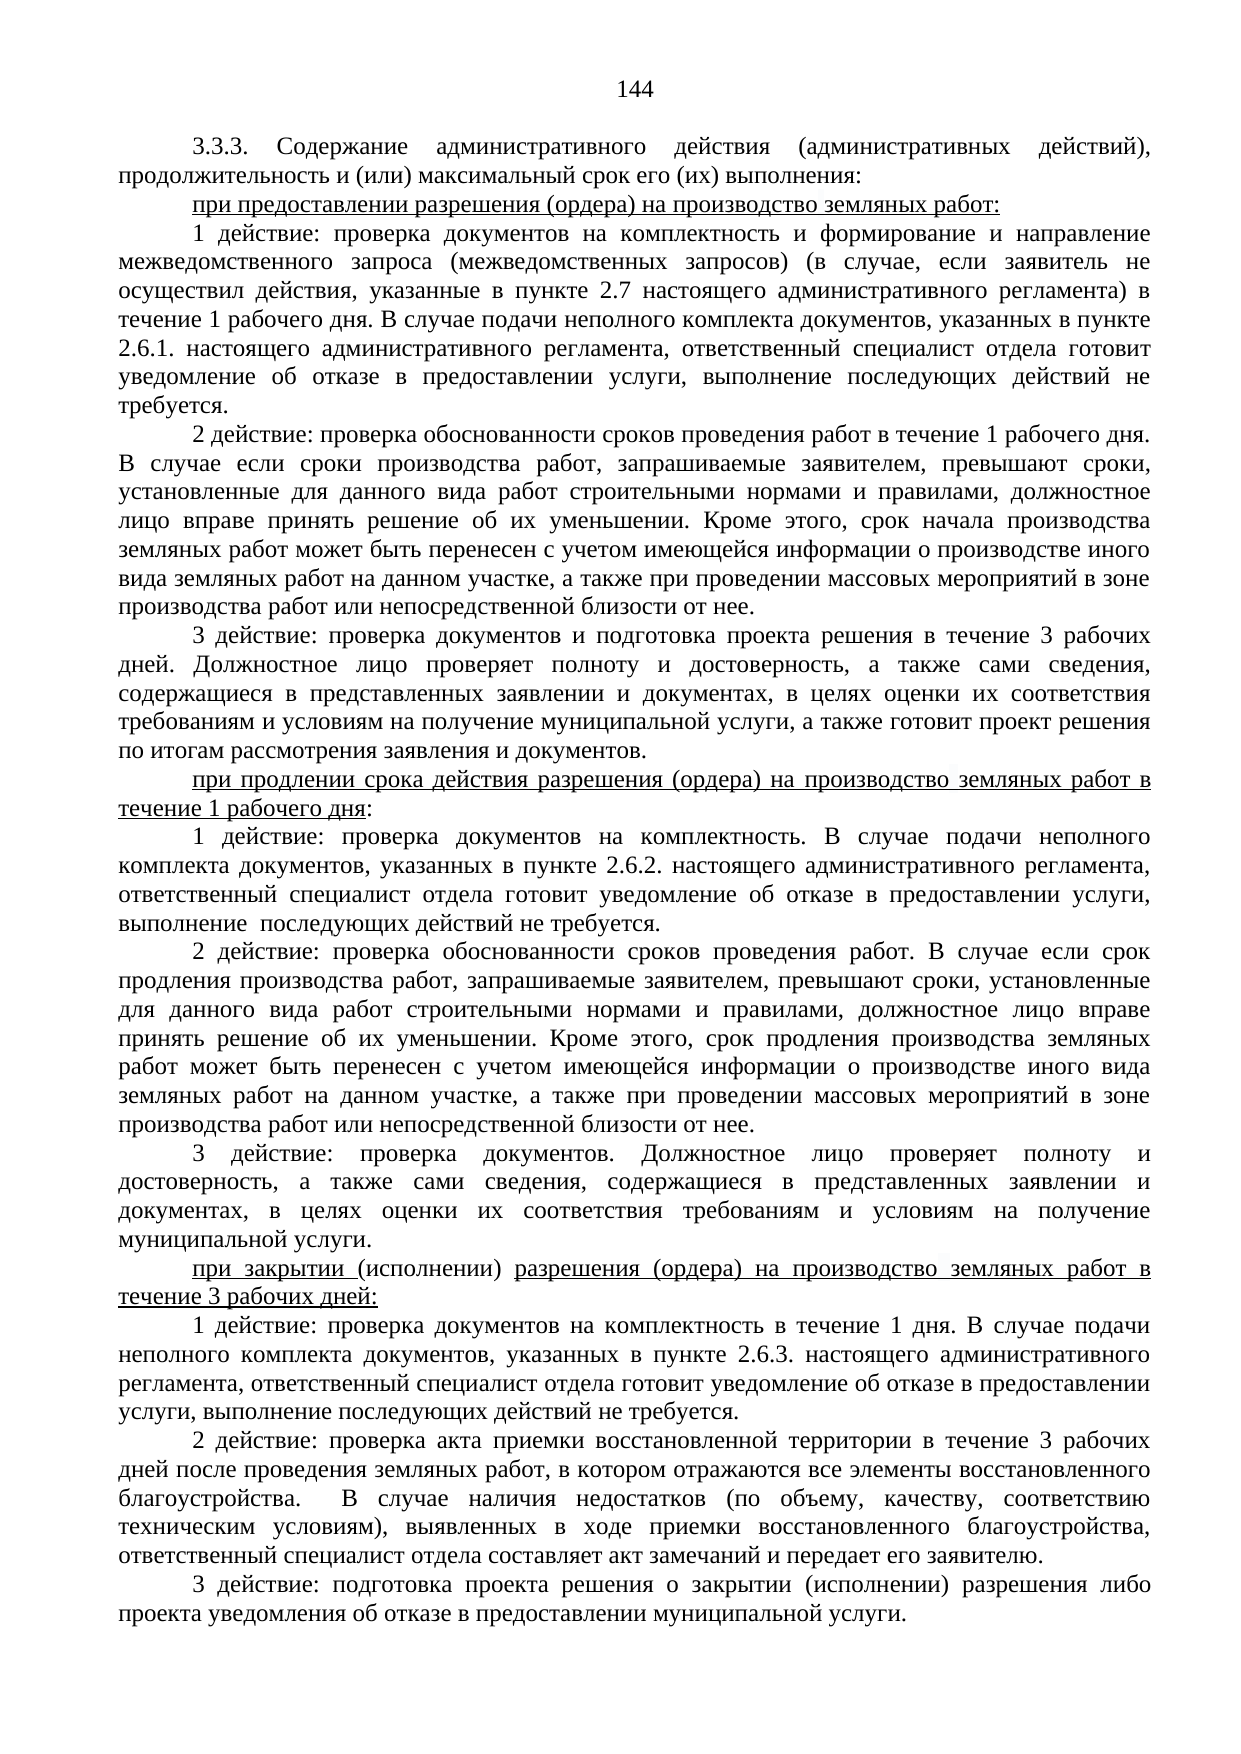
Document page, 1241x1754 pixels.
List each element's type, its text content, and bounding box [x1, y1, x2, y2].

text при закрытии (исполнении) разрешения (ордера) на производство земляных работ в течение 3 рабочих дней: [118, 1253, 1152, 1310]
text 2 действие: проверка обоснованности сроков проведения работ в течение 1 рабочего дня. В случае если сроки производства работ, запрашиваемые заявителем, превышают сроки, установленные для данного вида работ строительными нормами и правилами, должностное лицо вправе принять решение об их уменьшении. Кроме этого, срок начала производства земляных работ может быть перенесен с учетом имеющейся информации о производстве иного вида земляных работ на данном участке, а также при проведении массовых мероприятий в зоне производства работ или непосредственной близости от нее. [118, 419, 1152, 620]
text при предоставлении разрешения (ордера) на производство земляных работ: [118, 189, 818, 218]
text 1 действие: проверка документов на комплектность и формирование и направление межведомственного запроса (межведомственных запросов) (в случае, если заявитель не осуществил действия, указанные в пункте 2.7 настоящего административного регламента) в течение 1 рабочего дня. В случае подачи неполного комплекта документов, указанных в пункте 2.6.1. настоящего административного регламента, ответственный специалист отдела готовит уведомление об отказе в предоставлении услуги, выполнение последующих действий не требуется. [118, 218, 1152, 419]
text при предоставлении разрешения (ордера) на производство земляных работ: [824, 189, 1152, 218]
text 3.3.3. Содержание административного действия (административных действий), продолжительность и (или) максимальный срок его (их) выполнения: [118, 131, 1152, 189]
text при продлении срока действия разрешения (ордера) на производство земляных работ в течение 1 рабочего дня: [118, 764, 1152, 821]
text 3 действие: подготовка проекта решения о закрытии (исполнении) разрешения либо проекта уведомления об отказе в предоставлении муниципальной услуги. [118, 1569, 1152, 1626]
text 2 действие: проверка акта приемки восстановленной территории в течение 3 рабочих дней после проведения земляных работ, в котором отражаются все элементы восстановленного благоустройства. В случае наличия недостатков (по объему, качеству, соответствию техническим условиям), выявленных в ходе приемки восстановленного благоустройства, ответственный специалист отдела составляет акт замечаний и передает его заявителю. [118, 1425, 1152, 1569]
text 1 действие: проверка документов на комплектность. В случае подачи неполного комплекта документов, указанных в пункте 2.6.2. настоящего административного регламента, ответственный специалист отдела готовит уведомление об отказе в предоставлении услуги, выполнение последующих действий не требуется. [118, 821, 1152, 936]
text 3 действие: проверка документов и подготовка проекта решения в течение 3 рабочих дней. Должностное лицо проверяет полноту и достоверность, а также сами сведения, содержащиеся в представленных заявлении и документах, в целях оценки их соответствия требованиям и условиям на получение муниципальной услуги, а также готовит проект решения по итогам рассмотрения заявления и документов. [118, 620, 1152, 764]
text 2 действие: проверка обоснованности сроков проведения работ. В случае если срок продления производства работ, запрашиваемые заявителем, превышают сроки, установленные для данного вида работ строительными нормами и правилами, должностное лицо вправе принять решение об их уменьшении. Кроме этого, срок продления производства земляных работ может быть перенесен с учетом имеющейся информации о производстве иного вида земляных работ на данном участке, а также при проведении массовых мероприятий в зоне производства работ или непосредственной близости от нее. [118, 936, 1152, 1138]
text 3 действие: проверка документов. Должностное лицо проверяет полноту и достоверность, а также сами сведения, содержащиеся в представленных заявлении и документах, в целях оценки их соответствия требованиям и условиям на получение муниципальной услуги. [118, 1138, 1152, 1253]
text 1 действие: проверка документов на комплектность в течение 1 дня. В случае подачи неполного комплекта документов, указанных в пункте 2.6.3. настоящего административного регламента, ответственный специалист отдела готовит уведомление об отказе в предоставлении услуги, выполнение последующих действий не требуется. [118, 1310, 1152, 1425]
